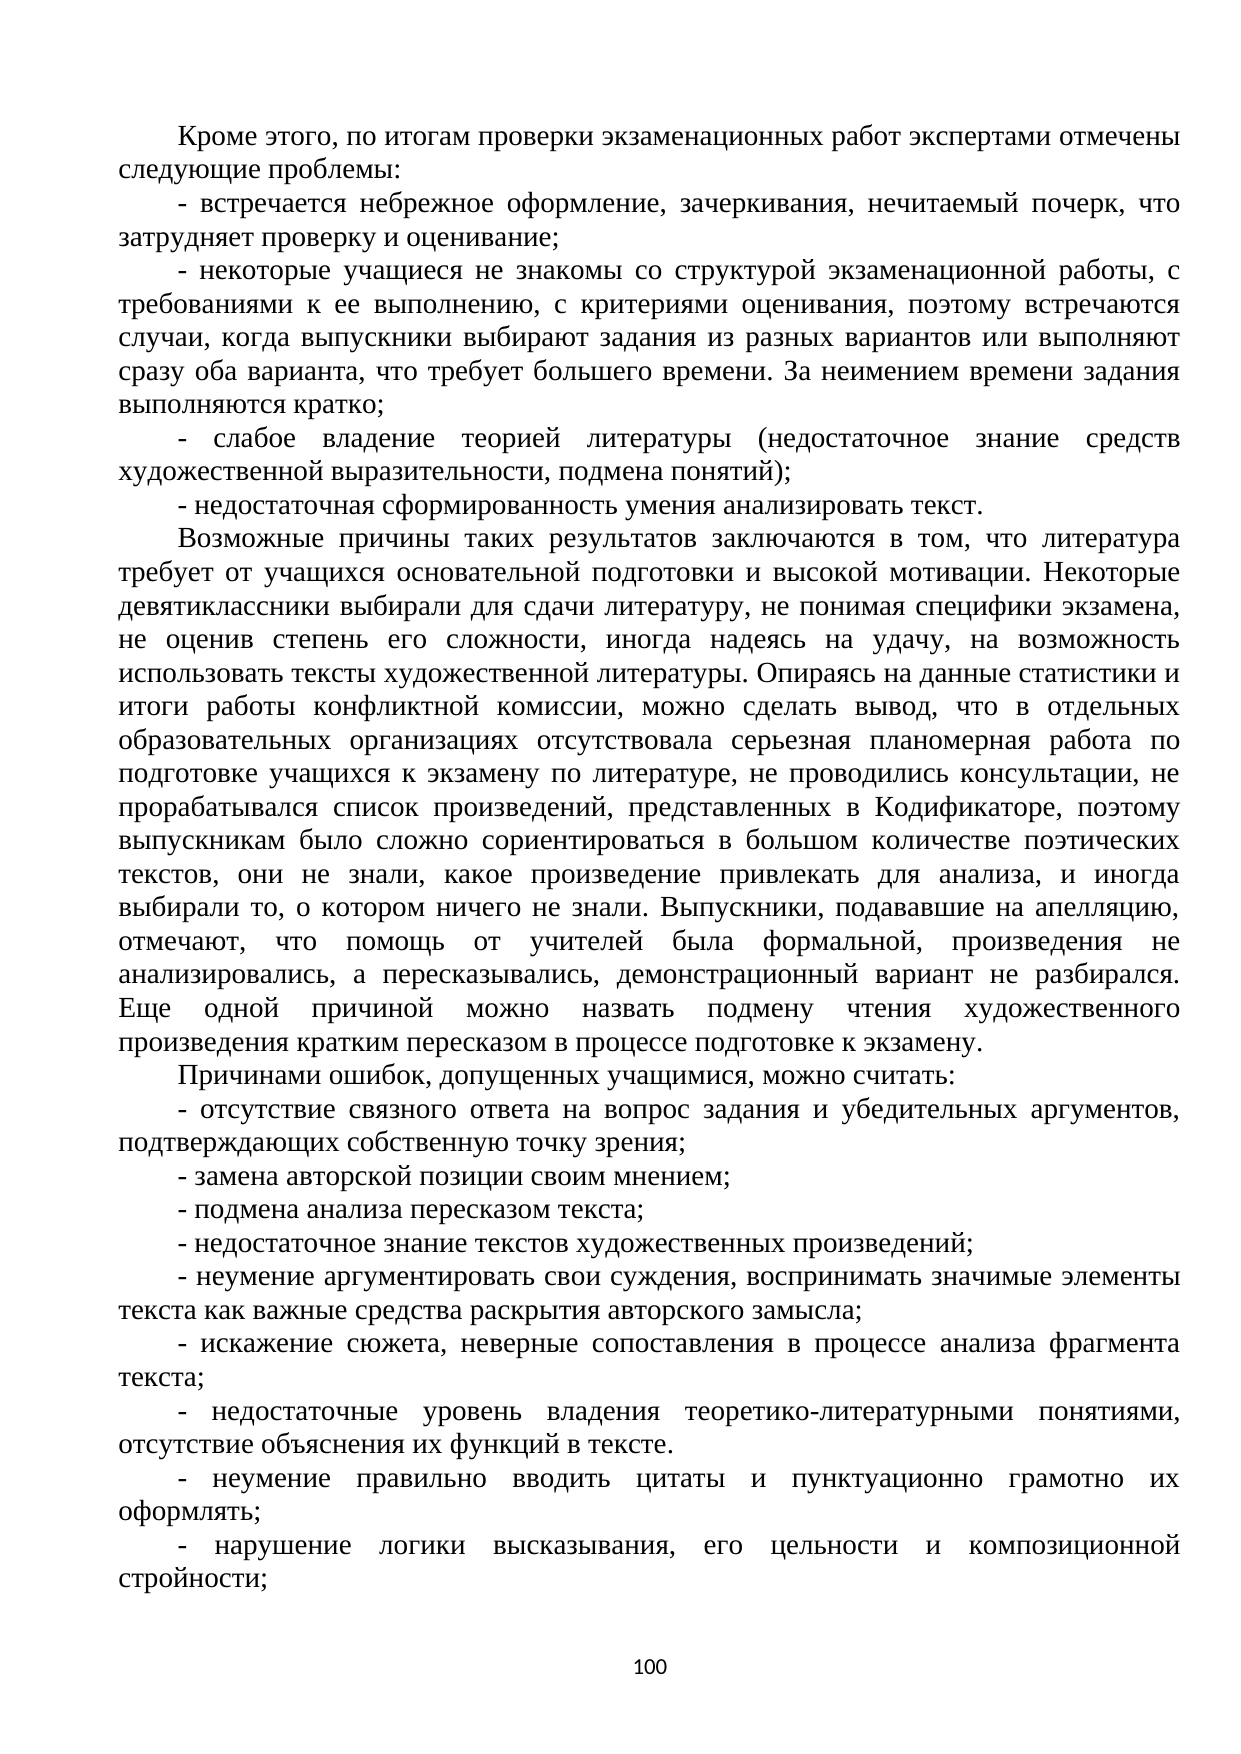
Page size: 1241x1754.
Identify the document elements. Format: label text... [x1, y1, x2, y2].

text - встречается небрежное оформление, зачеркивания, нечитаемый почерк, что затрудняет проверку и оценивание; [118, 185, 1181, 252]
text - неумение аргументировать свои суждения, воспринимать значимые элементы текста как важные средства раскрытия авторского замысла; [118, 1258, 1181, 1326]
text - подмена анализа пересказом текста; [118, 1191, 1181, 1225]
text - замена авторской позиции своим мнением; [118, 1158, 1181, 1191]
text - недостаточная сформированность умения анализировать текст. [118, 487, 1181, 521]
text - искажение сюжета, неверные сопоставления в процессе анализа фрагмента текста; [118, 1326, 1181, 1393]
text Причинами ошибок, допущенных учащимися, можно считать: [118, 1057, 1181, 1091]
text Кроме этого, по итогам проверки экзаменационных работ экспертами отмечены следующие проблемы: [118, 118, 1181, 185]
text - неумение правильно вводить цитаты и пунктуационно грамотно их оформлять; [118, 1460, 1181, 1527]
text - некоторые учащиеся не знакомы со структурой экзаменационной работы, с требованиями к ее выполнению, с критериями оценивания, поэтому встречаются случаи, когда выпускники выбирают задания из разных вариантов или выполняют сразу оба варианта, что требует большего времени. За неимением времени задания выполняются кратко; [118, 252, 1181, 420]
text Возможные причины таких результатов заключаются в том, что литература требует от учащихся основательной подготовки и высокой мотивации. Некоторые девятиклассники выбирали для сдачи литературу, не понимая специфики экзамена, не оценив степень его сложности, иногда надеясь на удачу, на возможность использовать тексты художественной литературы. Опираясь на данные статистики и итоги работы конфликтной комиссии, можно сделать вывод, что в отдельных образовательных организациях отсутствовала серьезная планомерная работа по подготовке учащихся к экзамену по литературе, не проводились консультации, не прорабатывался список произведений, представленных в Кодификаторе, поэтому выпускникам было сложно сориентироваться в большом количестве поэтических текстов, они не знали, какое произведение привлекать для анализа, и иногда выбирали то, о котором ничего не знали. Выпускники, подававшие на апелляцию, отмечают, что помощь от учителей была формальной, произведения не анализировались, а пересказывались, демонстрационный вариант не разбирался. Еще одной причиной можно назвать подмену чтения художественного произведения кратким пересказом в процессе подготовке к экзамену. [118, 521, 1181, 1057]
text - слабое владение теорией литературы (недостаточное знание средств художественной выразительности, подмена понятий); [118, 420, 1181, 487]
text - недостаточное знание текстов художественных произведений; [118, 1225, 1181, 1258]
text - отсутствие связного ответа на вопрос задания и убедительных аргументов, подтверждающих собственную точку зрения; [118, 1091, 1181, 1158]
text - нарушение логики высказывания, его цельности и композиционной стройности; [118, 1527, 1181, 1594]
text - недостаточные уровень владения теоретико-литературными понятиями, отсутствие объяснения их функций в тексте. [118, 1393, 1181, 1460]
